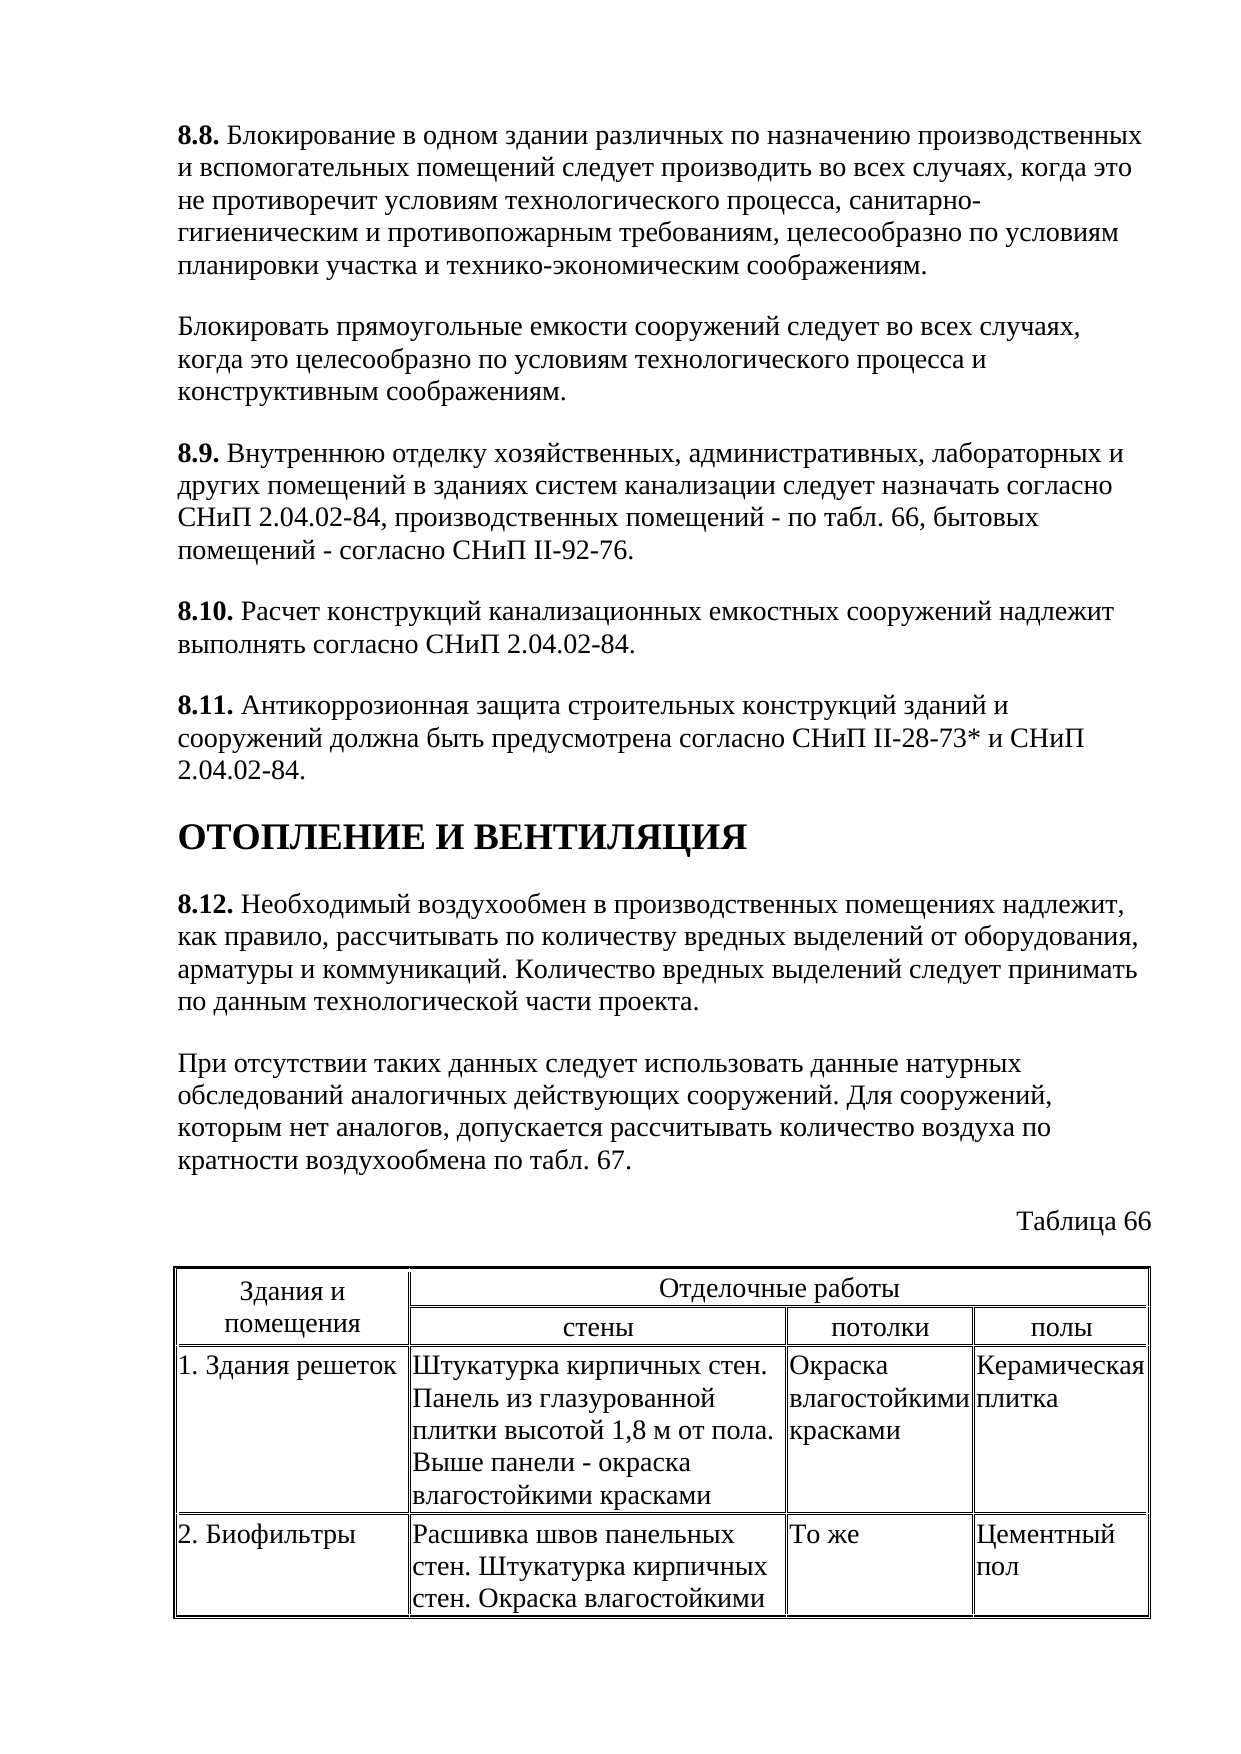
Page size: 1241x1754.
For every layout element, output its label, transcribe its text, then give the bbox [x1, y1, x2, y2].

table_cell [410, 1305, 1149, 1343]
text Таблица 66 [177, 1204, 1152, 1237]
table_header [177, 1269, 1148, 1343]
text 8.11. Антикоррозионная защита строительных конструкций зданий и сооружений должна быть предусмотрена согласно СНиП II-28-73* и СНиП 2.04.02-84. [177, 688, 1152, 786]
text 8.9. Внутреннюю отделку хозяйственных, административных, лабораторных и других помещений в зданиях систем канализации следует назначать согласно СНиП 2.04.02-84, производственных помещений - по табл. 66, бытовых помещений - согласно СНиП II-92-76. [177, 436, 1152, 565]
text 8.10. Расчет конструкций канализационных емкостных сооружений надлежит выполнять согласно СНиП 2.04.02-84. [177, 594, 1152, 659]
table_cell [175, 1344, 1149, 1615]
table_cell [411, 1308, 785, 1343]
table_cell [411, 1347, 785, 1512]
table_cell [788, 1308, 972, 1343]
text Блокировать прямоугольные емкости сооружений следует во всех случаях, когда это целесообразно по условиям технологического процесса и конструктивным соображениям. [177, 309, 1152, 406]
text 8.8. Блокирование в одном здании различных по назначению производственных и вспомогательных помещений следует производить во всех случаях, когда это не противоречит условиям технологического процесса, санитарно-гигиеническим и противопожарным требованиям, целесообразно по условиям планировки участка и технико-экономическим соображениям. [177, 118, 1152, 280]
text При отсутствии таких данных следует использовать данные натурных обследований аналогичных действующих сооружений. Для сооружений, которым нет аналогов, допускается рассчитывать количество воздуха по кратности воздухообмена по табл. 67. [177, 1046, 1152, 1175]
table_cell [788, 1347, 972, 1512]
text ОТОПЛЕНИЕ И ВЕНТИЛЯЦИЯ [177, 815, 1152, 858]
text 8.12. Необходимый воздухообмен в производственных помещениях надлежит, как правило, рассчитывать по количеству вредных выделений от оборудования, арматуры и коммуникаций. Количество вредных выделений следует принимать по данным технологической части проекта. [177, 887, 1152, 1017]
